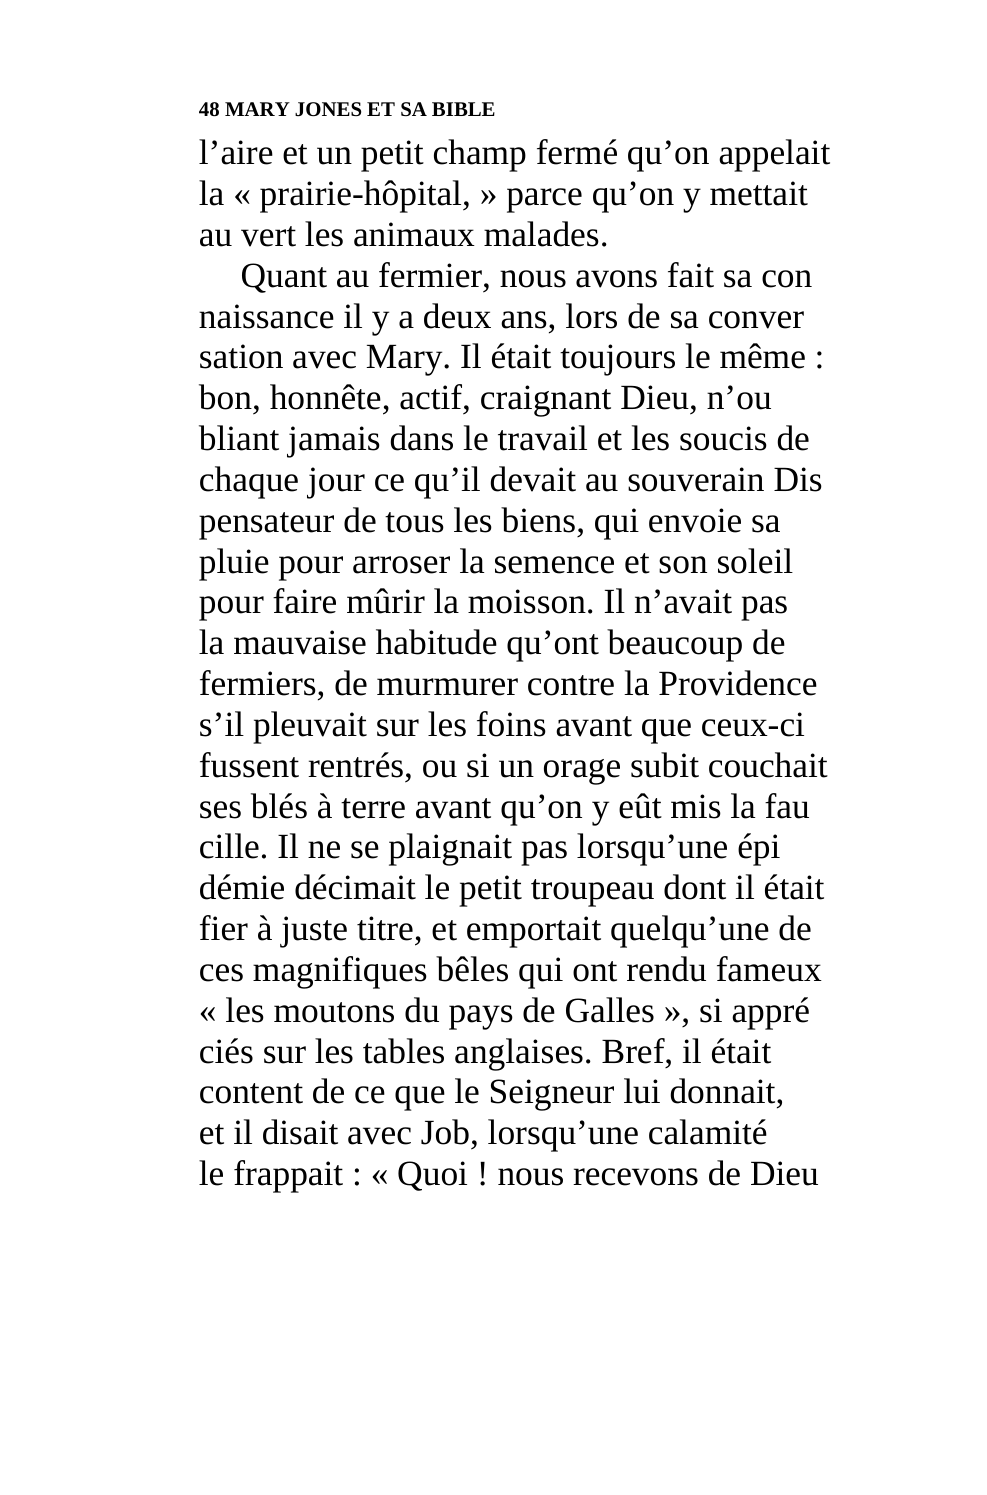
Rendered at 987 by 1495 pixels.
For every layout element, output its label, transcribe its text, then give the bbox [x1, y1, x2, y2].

text fermiers, de murmurer contre la Providence [199, 662, 906, 703]
text fier à juste titre, et emportait quelqu’une de [199, 907, 906, 948]
text le frappait : « Quoi ! nous recevons de Dieu [199, 1152, 906, 1193]
text et il disait avec Job, lorsqu’une calamité [199, 1112, 906, 1152]
text la « prairie-hôpital, » parce qu’on y mettait [199, 172, 906, 213]
text pensateur de tous les biens, qui envoie sa [199, 499, 906, 540]
text naissance il y a deux ans, lors de sa conver [199, 295, 906, 336]
text s’il pleuvait sur les foins avant que ceux-ci [199, 703, 906, 744]
text au vert les animaux malades. [199, 213, 906, 254]
text sation avec Mary. Il était toujours le même : [199, 336, 906, 377]
text fussent rentrés, ou si un orage subit couchait [199, 744, 906, 785]
text « les moutons du pays de Galles », si appré [199, 989, 906, 1030]
text chaque jour ce qu’il devait au souverain Dis [199, 458, 906, 499]
text 48 MARY JONES ET SA BIBLE [199, 97, 906, 121]
text pour faire mûrir la moisson. Il n’avait pas [199, 581, 906, 622]
text ces magnifiques bêles qui ont rendu fameux [199, 948, 906, 989]
text ciés sur les tables anglaises. Bref, il était [199, 1030, 906, 1071]
text la mauvaise habitude qu’ont beaucoup de [199, 622, 906, 662]
text bliant jamais dans le travail et les soucis de [199, 417, 906, 458]
text cille. Il ne se plaignait pas lorsqu’une épi [199, 826, 906, 867]
text Quant au fermier, nous avons fait sa con [199, 254, 906, 295]
text content de ce que le Seigneur lui donnait, [199, 1071, 906, 1112]
text pluie pour arroser la semence et son soleil [199, 540, 906, 581]
text démie décimait le petit troupeau dont il était [199, 867, 906, 907]
text l’aire et un petit champ fermé qu’on appelait [199, 132, 906, 172]
text bon, honnête, actif, craignant Dieu, n’ou [199, 377, 906, 417]
text ses blés à terre avant qu’on y eût mis la fau [199, 785, 906, 826]
